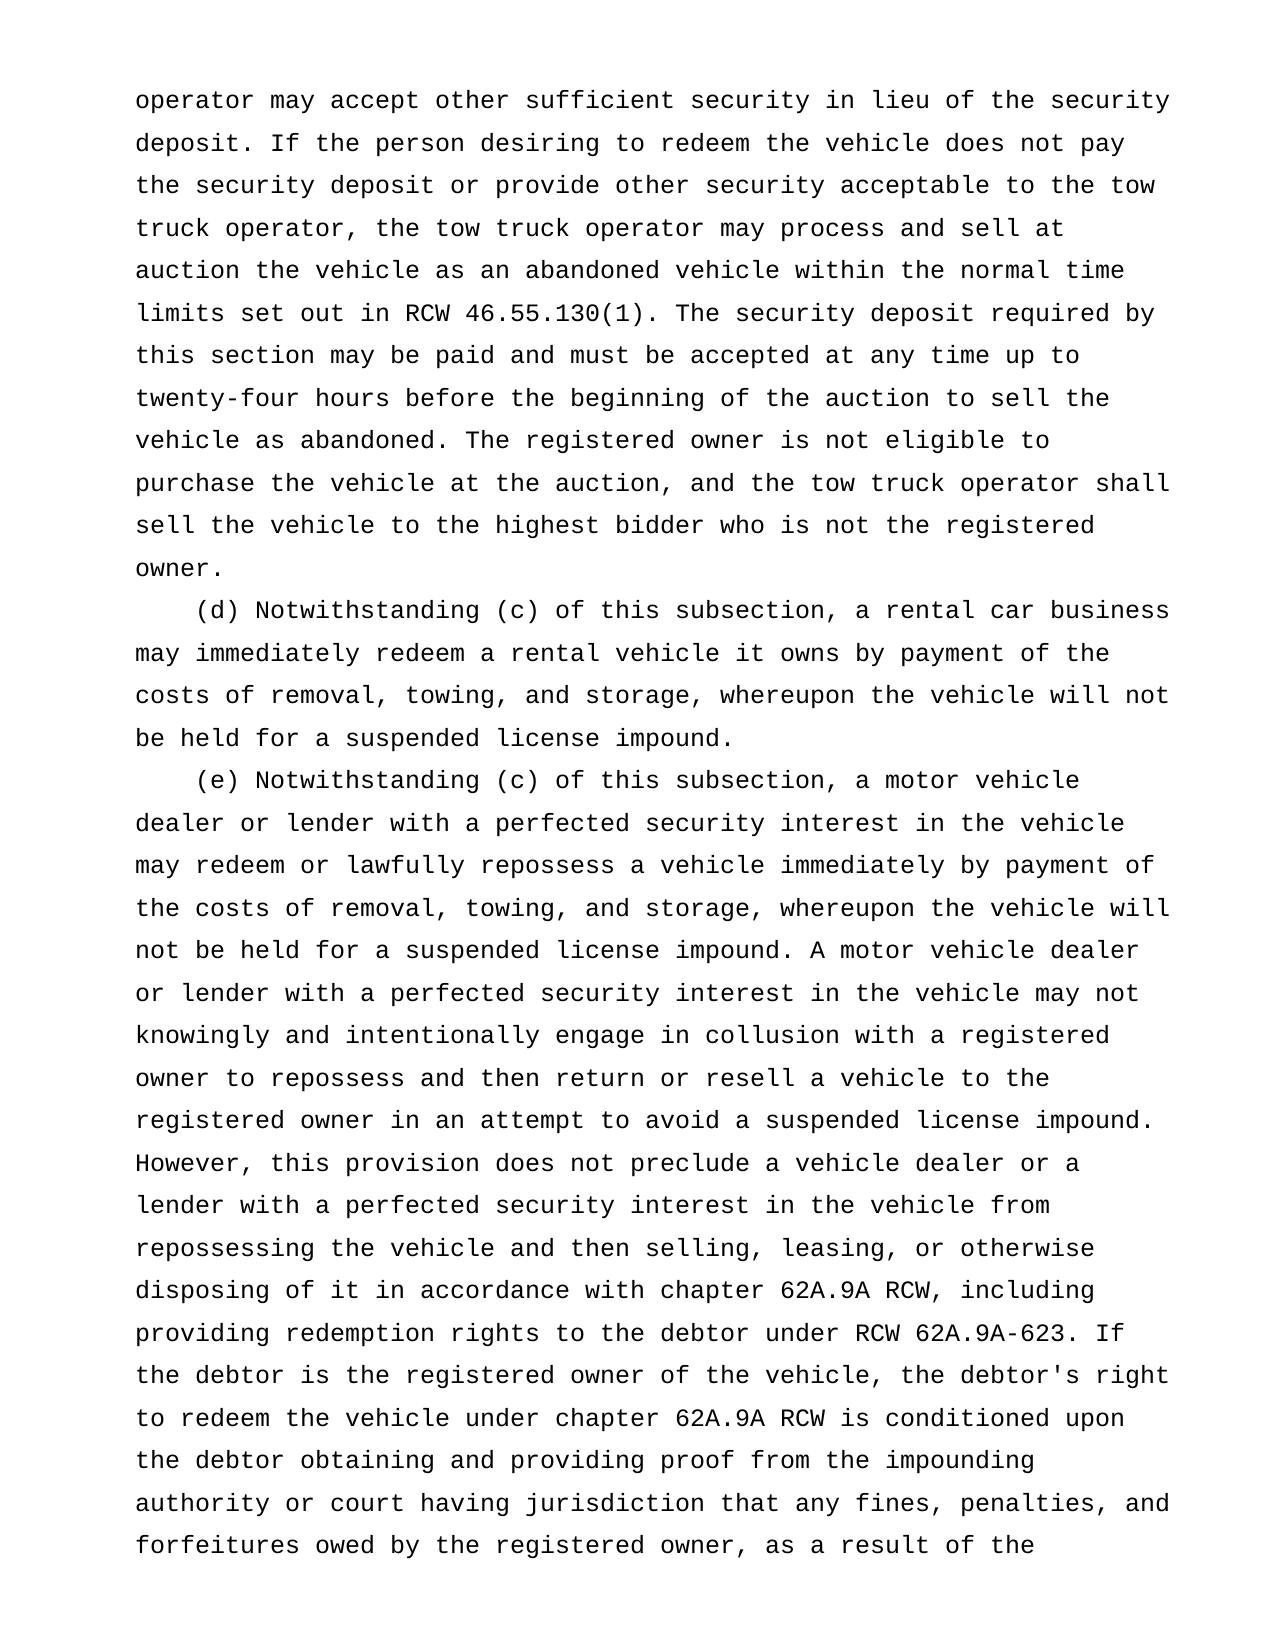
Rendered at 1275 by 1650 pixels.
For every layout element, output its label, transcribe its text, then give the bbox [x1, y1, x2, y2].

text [135, 755, 1170, 1562]
text (d) Notwithstanding (c) of this subsection, a rental car business may immediately redeem a rental vehicle it owns by payment of the costs of removal, towing, and storage, whereupon the vehicle will not be held for a suspended license impound. [135, 585, 1170, 755]
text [135, 75, 1170, 585]
